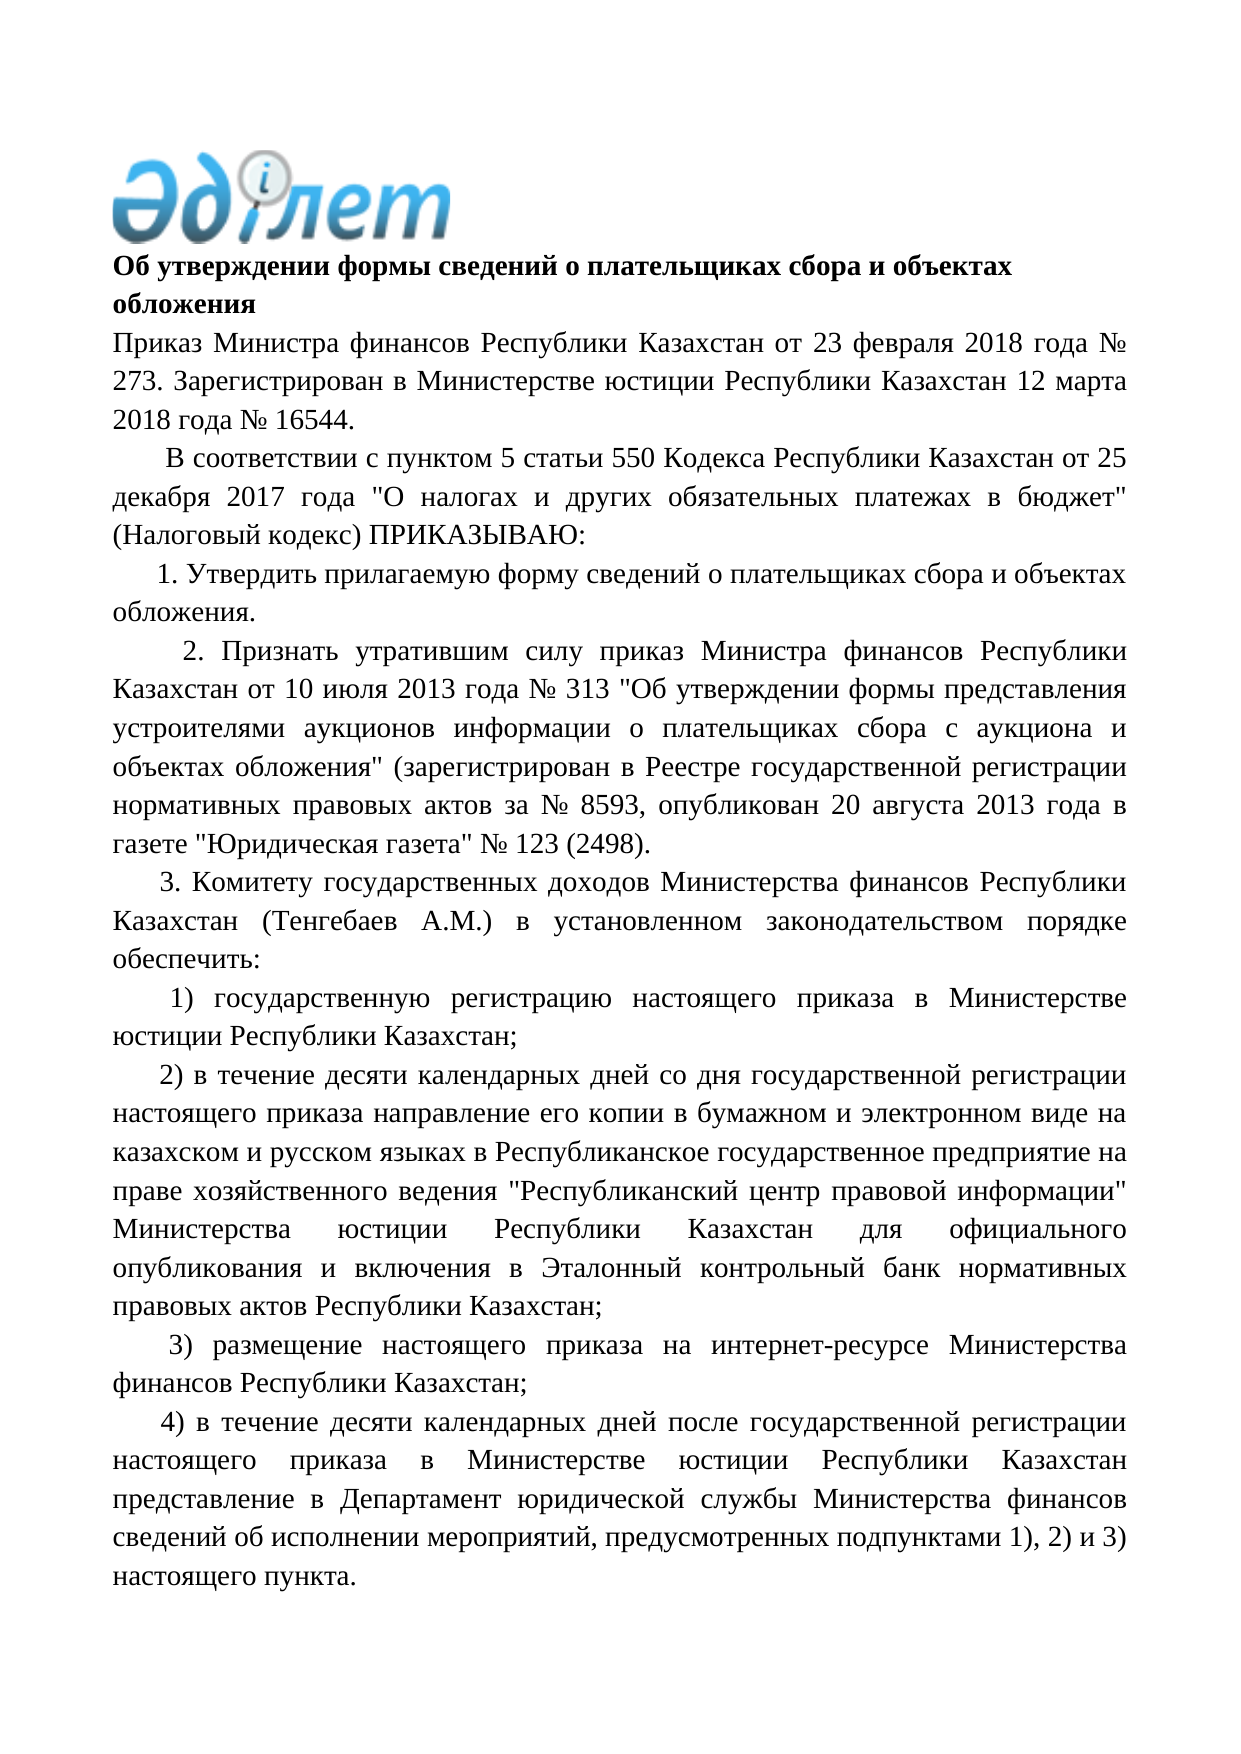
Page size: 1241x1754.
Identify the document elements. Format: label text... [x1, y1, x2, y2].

text Приказ Министра финансов Республики Казахстан от 23 февраля 2018 года № 273. Зарегистрирован в Министерстве юстиции Республики Казахстан 12 марта 2018 года № 16544. [112, 325, 1128, 435]
text 1) государственную регистрацию настоящего приказа в Министерстве юстиции Республики Казахстан; [112, 980, 1128, 1052]
text 3. Комитету государственных доходов Министерства финансов Республики Казахстан (Тенгебаев А.М.) в установленном законодательством порядке обеспечить: [112, 864, 1128, 975]
text 2. Признать утратившим силу приказ Министра финансов Республики Казахстан от 10 июля 2013 года № 313 "Об утверждении формы представления устроителями аукционов информации о плательщиках сбора с аукциона и объектах обложения" (зарегистрирован в Реестре государственной регистрации нормативных правовых актов за № 8593, опубликован 20 августа 2013 года в газете "Юридическая газета" № 123 (2498). [112, 633, 1128, 859]
text Об утверждении формы сведений о плательщиках сбора и объектах обложения [112, 248, 1128, 320]
picture [112, 150, 451, 244]
text В соответствии с пунктом 5 статьи 550 Кодекса Республики Казахстан от 25 декабря 2017 года "О налогах и других обязательных платежах в бюджет" (Налоговый кодекс) ПРИКАЗЫВАЮ: [112, 440, 1128, 551]
text 1. Утвердить прилагаемую форму сведений о плательщиках сбора и объектах обложения. [112, 556, 1128, 628]
text 2) в течение десяти календарных дней со дня государственной регистрации настоящего приказа направление его копии в бумажном и электронном виде на казахском и русском языках в Республиканское государственное предприятие на праве хозяйственного ведения "Республиканский центр правовой информации" Министерства юстиции Республики Казахстан для официального опубликования и включения в Эталонный контрольный банк нормативных правовых актов Республики Казахстан; [112, 1057, 1128, 1322]
text 4) в течение десяти календарных дней после государственной регистрации настоящего приказа в Министерстве юстиции Республики Казахстан представление в Департамент юридической службы Министерства финансов сведений об исполнении мероприятий, предусмотренных подпунктами 1), 2) и 3) настоящего пункта. [112, 1404, 1128, 1592]
text 3) размещение настоящего приказа на интернет-ресурсе Министерства финансов Республики Казахстан; [112, 1327, 1128, 1399]
